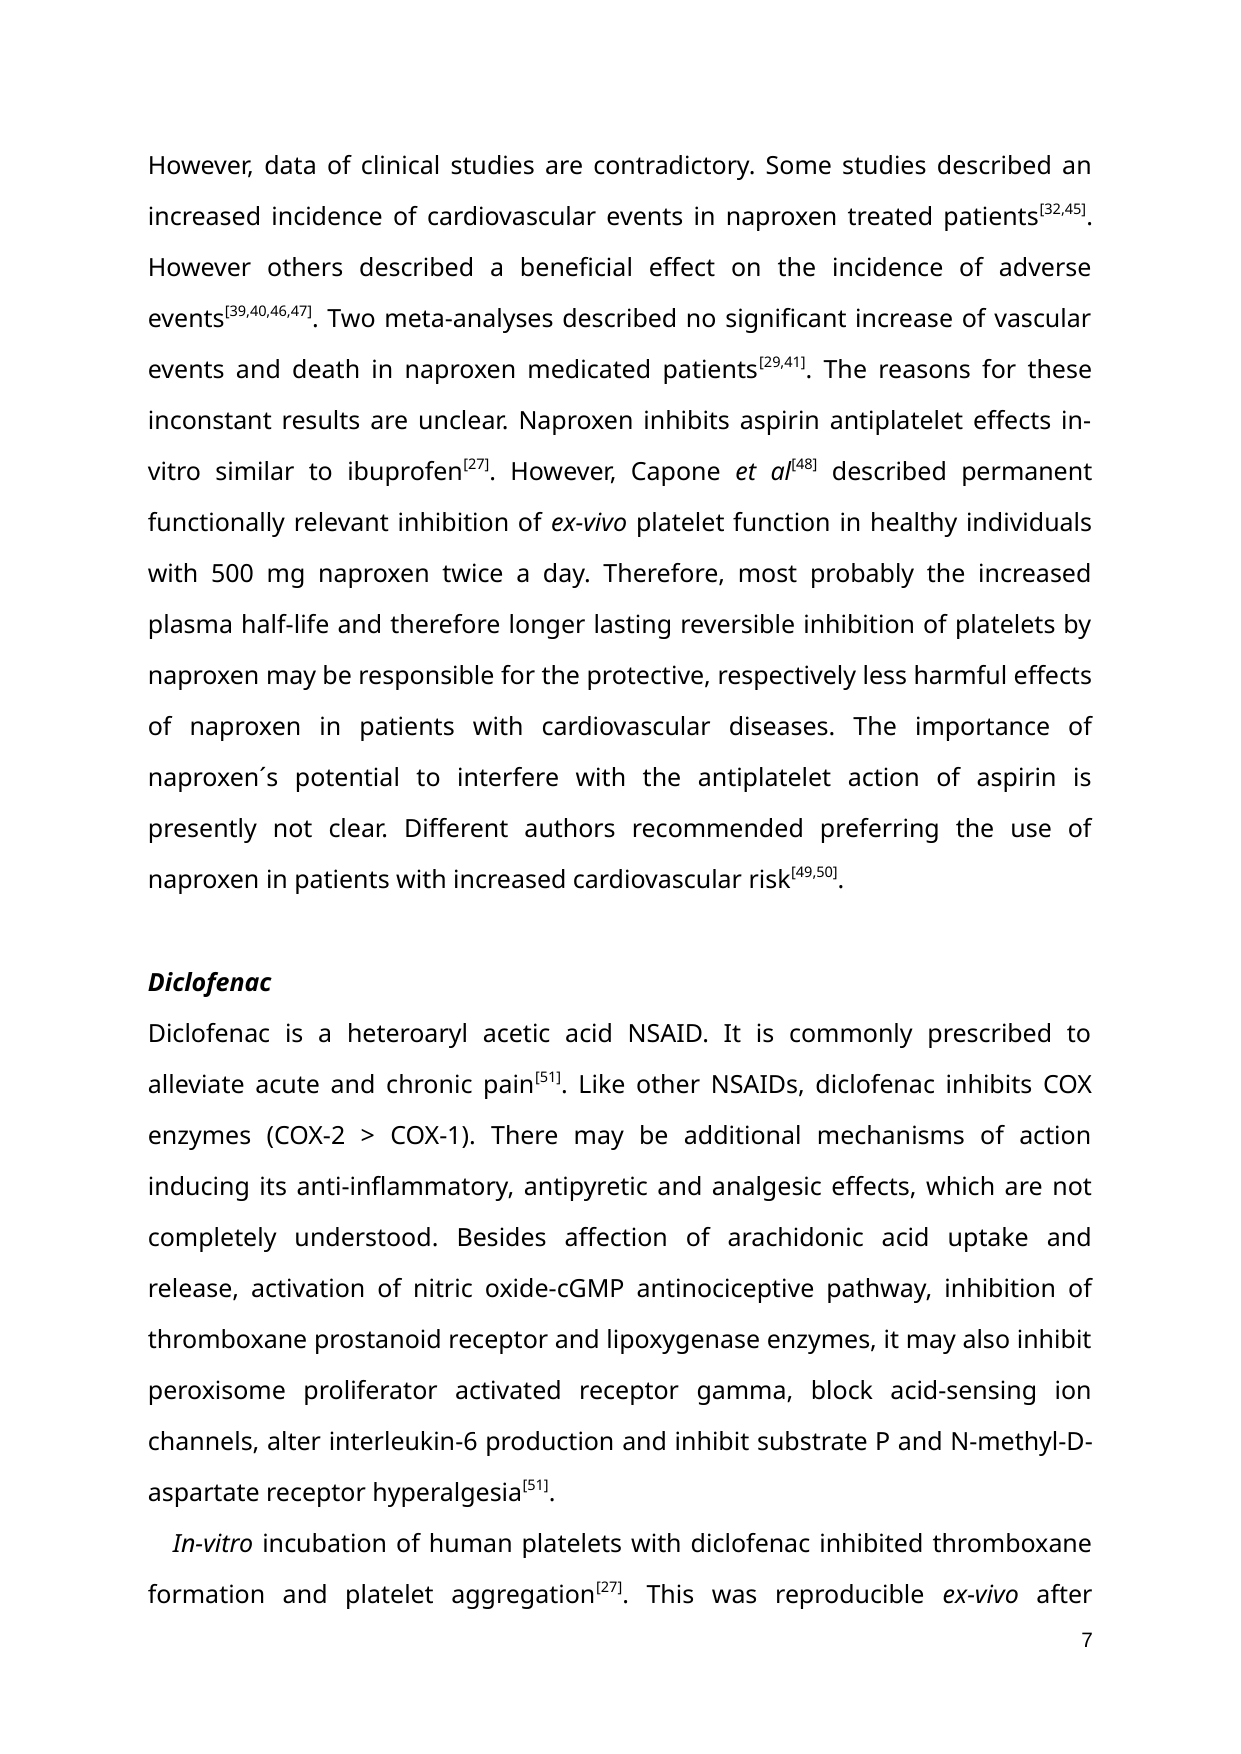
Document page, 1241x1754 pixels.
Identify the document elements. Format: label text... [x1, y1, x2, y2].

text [148, 148, 1093, 896]
text Diclofenac is a heteroaryl acetic acid NSAID. It is commonly prescribed to alleviate acute and chronic pain[51]. Like other NSAIDs, diclofenac inhibits COX enzymes (COX-2 > COX-1). There may be additional mechanisms of action inducing its anti-inflammatory, antipyretic and analgesic effects, which are not completely understood. Besides affection of arachidonic acid uptake and release, activation of nitric oxide-cGMP antinociceptive pathway, inhibition of thromboxane prostanoid receptor and lipoxygenase enzymes, it may also inhibit peroxisome proliferator activated receptor gamma, block acid-sensing ion channels, alter interleukin-6 production and inhibit substrate P and N-methyl-D-aspartate receptor hyperalgesia[51]. [148, 1015, 1093, 1509]
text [148, 1526, 1093, 1611]
text Diclofenac [148, 964, 1093, 998]
